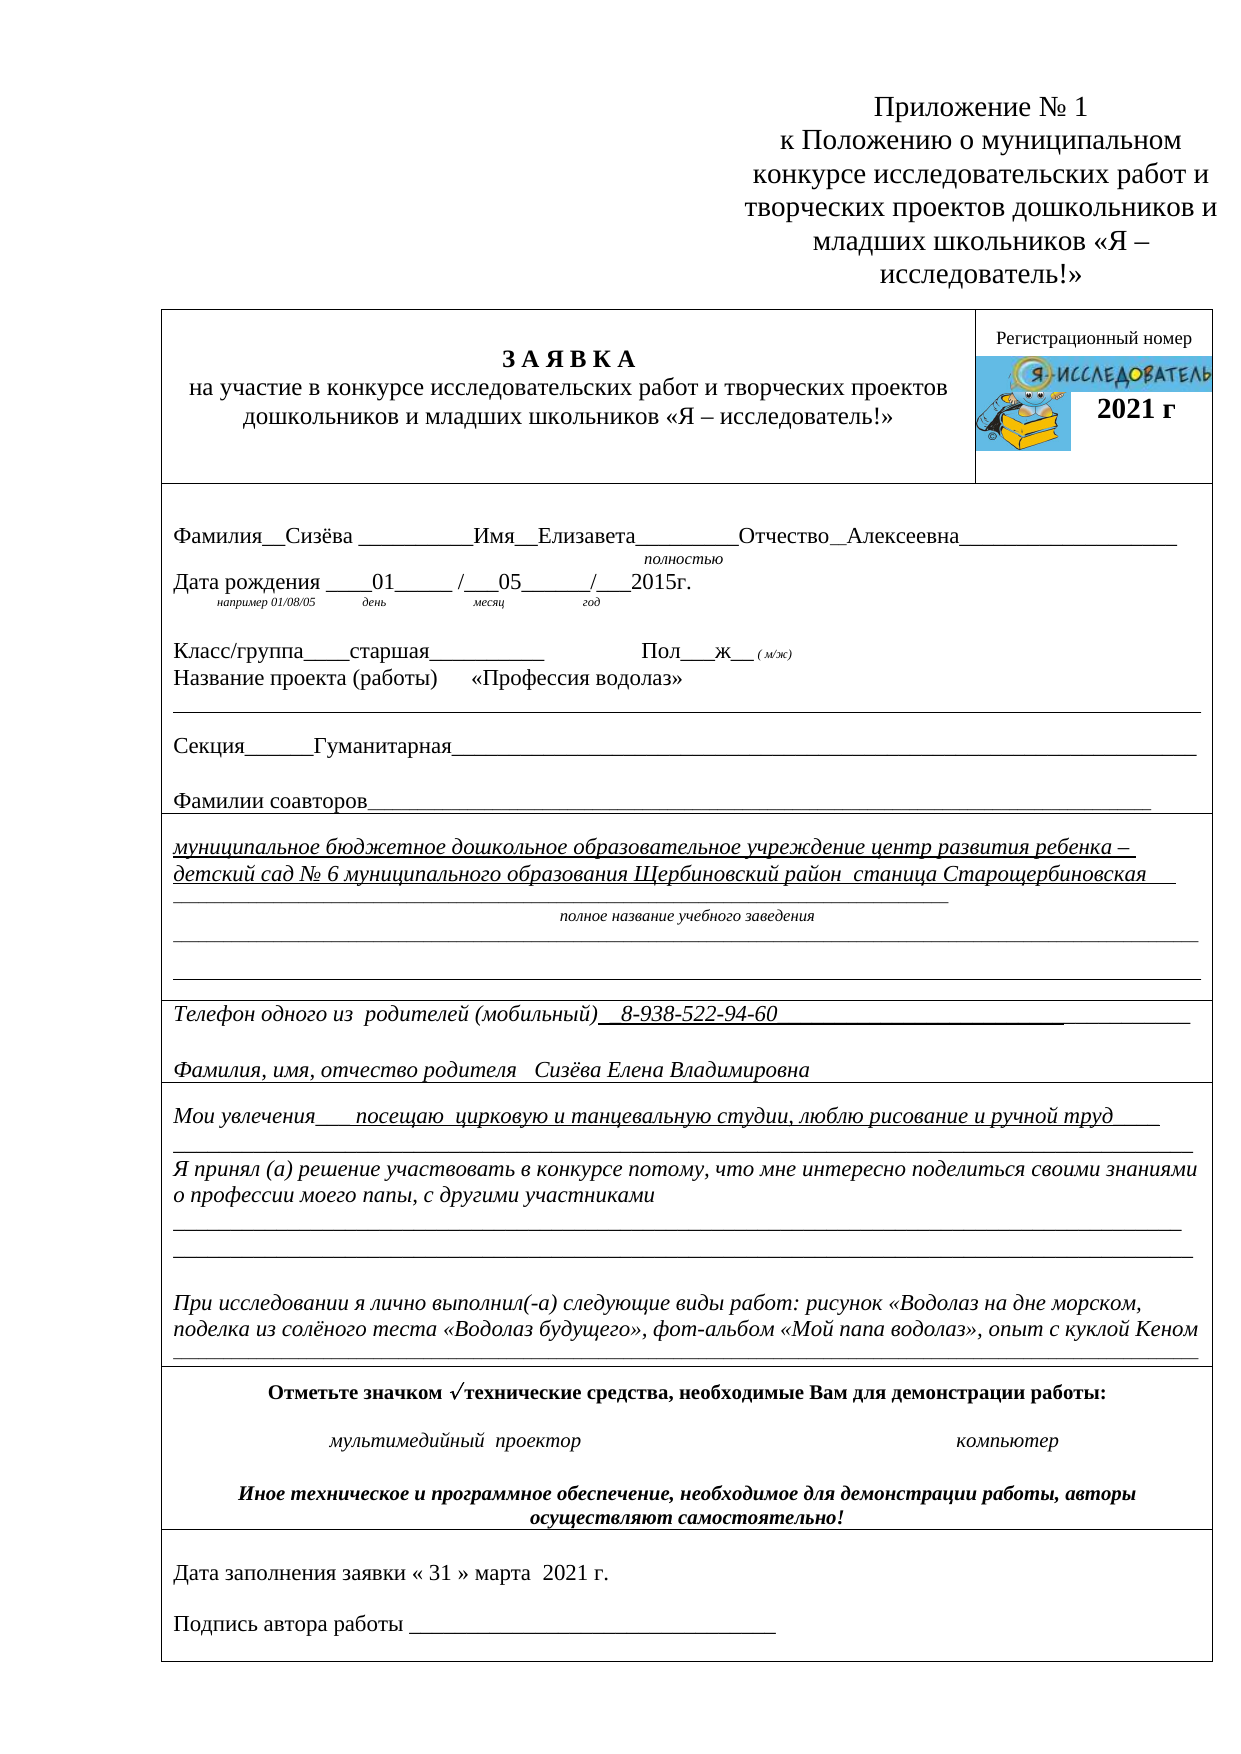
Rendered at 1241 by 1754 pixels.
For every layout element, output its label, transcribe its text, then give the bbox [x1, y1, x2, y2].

table_cell Телефон одного из родителей (мобильный) _8-938-522-94-60____________________________________ Фамилия, имя, отчество родителя Сизёва Елена Владимировна [162, 1001, 1212, 1082]
text к Положению о муниципальном конкурсе исследовательских работ и творческих проектов дошкольников и младших школьников «Я – исследователь!» [742, 122, 1220, 290]
table_cell Мои увлечения___ посещаю цирковую и танцевальную студии, люблю рисование и ручной труд____ _________________________________________________________________________________________ Я принял (а) решение участвовать в конкурсе потому, что мне интересно поделиться своими знаниями о профессии моего папы, с другими участниками ________________________________________________________________________________________ _________________________________________________________________________________________ При исследовании я лично выполнил(-а) следующие виды работ: рисунок «Водолаз на дне морском, поделка из солёного теста «Водолаз будущего», фот-альбом «Мой папа водолаз», опыт с куклой Кеном ___________________________________________________________________________________________________________________________ [162, 1083, 1212, 1366]
table_cell Отметьте значком технические средства, необходимые Вам для демонстрации работы: мультимедийный проектор компьютер Иное техническое и программное обеспечение, необходимое для демонстрации работы, авторы осуществляют самостоятельно! [162, 1367, 1212, 1529]
table_header Регистрационный номер 2021 г [976, 310, 1212, 483]
table_cell Фамилия__Сизёва __________Имя__Елизавета_________Отчество__Алексеевна___________________ полностью Дата рождения ____01_____ /___05______/___2015г. например 01/08/05 день месяц год Класс/группа____старшая__________ Пол___ж__ ( м/ж) Название проекта (работы) «Профессия водолаз» Секция______Гуманитарная_________________________________________________________________ Фамилии соавторов______________________________________________________________________________________________ [162, 484, 1212, 813]
text Приложение № 1 [742, 89, 1220, 122]
table_header З А Я В К А на участие в конкурсе исследовательских работ и творческих проектов дошкольников и младших школьников «Я – исследователь!» [162, 310, 975, 483]
table_cell муниципальное бюджетное дошкольное образовательное учреждение центр развития ребенка – детский сад № 6 муниципального образования Щербиновский район станица Старощербиновская _____________________________________________________________________________________________ полное название учебного заведения ___________________________________________________________________________________________________________________________ [162, 814, 1212, 999]
table_cell Дата заполнения заявки « 31 » марта 2021 г. Подпись автора работы ________________________________ [162, 1530, 1212, 1661]
